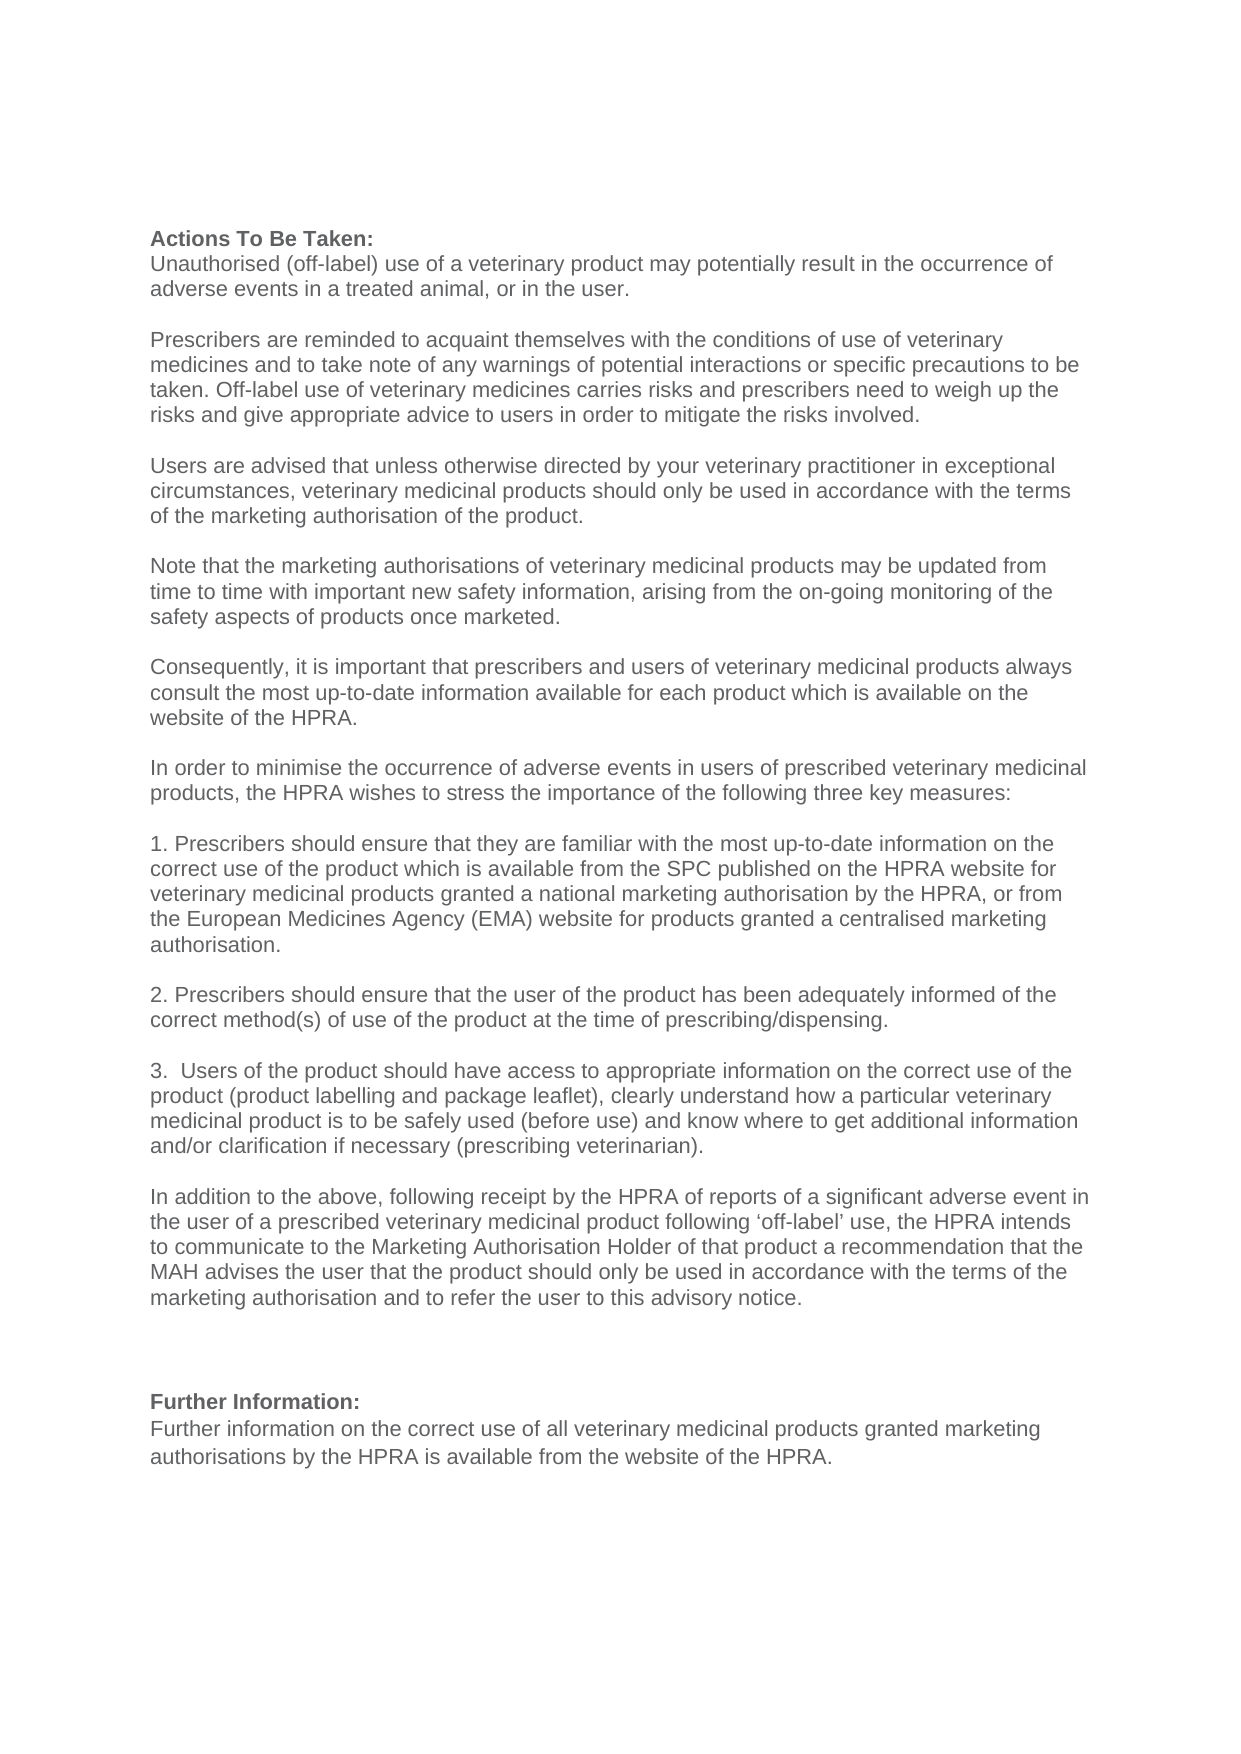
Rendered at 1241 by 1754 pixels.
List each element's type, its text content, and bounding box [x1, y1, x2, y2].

text Actions To Be Taken: Unauthorised (off-label) use of a veterinary product may potentially result in the occurrence of adverse events in a treated animal, or in the user. Prescribers are reminded to acquaint themselves with the conditions of use of veterinary medicines and to take note of any warnings of potential interactions or specific precautions to be taken. Off-label use of veterinary medicines carries risks and prescribers need to weigh up the risks and give appropriate advice to users in order to mitigate the risks involved. Users are advised that unless otherwise directed by your veterinary practitioner in exceptional circumstances, veterinary medicinal products should only be used in accordance with the terms of the marketing authorisation of the product. [150, 175, 1090, 528]
text Note that the marketing authorisations of veterinary medicinal products may be updated from time to time with important new safety information, arising from the on-going monitoring of the safety aspects of products once marketed. Consequently, it is important that prescribers and users of veterinary medicinal products always consult the most up-to-date information available for each product which is available on the website of the HPRA. In order to minimise the occurrence of adverse events in users of prescribed veterinary medicinal products, the HPRA wishes to stress the importance of the following three key measures: 1. Prescribers should ensure that they are familiar with the most up-to-date information on the correct use of the product which is available from the SPC published on the HPRA website for veterinary medicinal products granted a national marketing authorisation by the HPRA, or from the European Medicines Agency (EMA) website for products granted a centralised marketing authorisation. 2. Prescribers should ensure that the user of the product has been adequately informed of the correct method(s) of use of the product at the time of prescribing/dispensing. 3. Users of the product should have access to appropriate information on the correct use of the product (product labelling and package leaflet), clearly understand how a particular veterinary medicinal product is to be safely used (before use) and know where to get additional information and/or clarification if necessary (prescribing veterinarian). In addition to the above, following receipt by the HPRA of reports of a significant adverse event in the user of a prescribed veterinary medicinal product following ‘off-label’ use, the HPRA intends to communicate to the Marketing Authorisation Holder of that product a recommendation that the MAH advises the user that the product should only be used in accordance with the terms of the marketing authorisation and to refer the user to this advisory notice. [150, 553, 1090, 1309]
text Further Information: Further information on the correct use of all veterinary medicinal products granted marketing authorisations by the HPRA is available from the website of the HPRA. [150, 1335, 1090, 1499]
